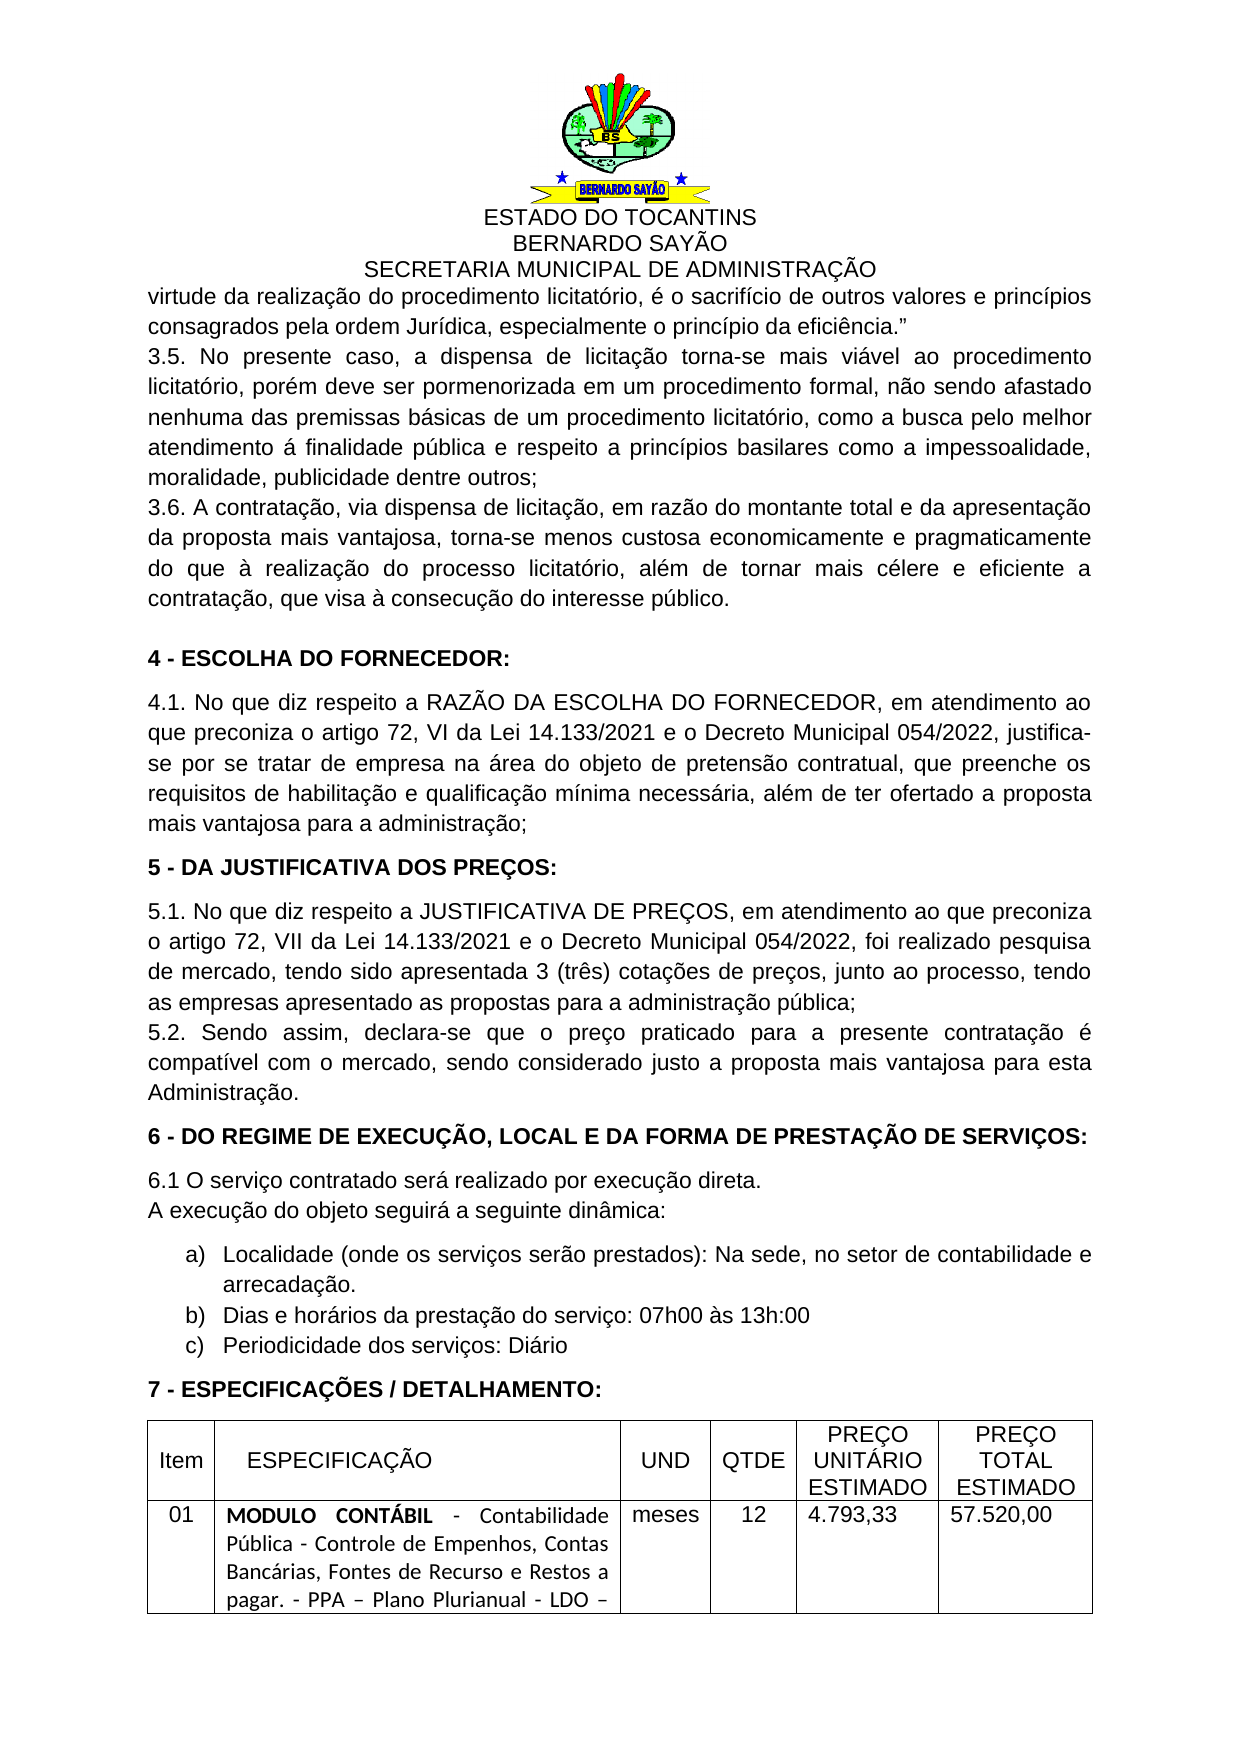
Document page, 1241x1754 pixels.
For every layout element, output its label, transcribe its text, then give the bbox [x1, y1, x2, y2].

text 3.5. No presente caso, a dispensa de licitação torna-se mais viável ao procedimento licitatório, porém deve ser pormenorizada em um procedimento formal, não sendo afastado nenhuma das premissas básicas de um procedimento licitatório, como a busca pelo melhor atendimento á finalidade pública e respeito a princípios basilares como a impessoalidade, moralidade, publicidade dentre outros; [148, 343, 1092, 490]
text 7 - ESPECIFICAÇÕES / DETALHAMENTO: [148, 1376, 1092, 1402]
table_header QTDE [711, 1421, 796, 1500]
text 4.1. No que diz respeito a RAZÃO DA ESCOLHA DO FORNECEDOR, em atendimento ao que preconiza o artigo 72, VI da Lei 14.133/2021 e o Decreto Municipal 054/2022, justifica-se por se tratar de empresa na área do objeto de pretensão contratual, que preenche os requisitos de habilitação e qualificação mínima necessária, além de ter ofertado a proposta mais vantajosa para a administração; [148, 689, 1092, 836]
text 6.1 O serviço contratado será realizado por execução direta. [148, 1167, 1092, 1193]
table_header UND [621, 1421, 710, 1500]
text 3.6. A contratação, via dispensa de licitação, em razão do montante total e da apresentação da proposta mais vantajosa, torna-se menos custosa economicamente e pragmaticamente do que à realização do processo licitatório, além de tornar mais célere e eficiente a contratação, que visa à consecução do interesse público. [148, 494, 1092, 611]
table_header ESPECIFICAÇÃO [215, 1421, 620, 1500]
table_cell 57.520,00 [939, 1501, 1092, 1613]
table_cell 4.793,33 [797, 1501, 938, 1613]
table_cell meses [621, 1501, 710, 1613]
table_header PREÇO UNITÁRIO ESTIMADO [797, 1421, 938, 1500]
text 5 - DA JUSTIFICATIVA DOS PREÇOS: [148, 854, 1092, 880]
picture [530, 73, 710, 204]
list Dias e horários da prestação do serviço: 07h00 às 13h:00 [185, 1302, 1092, 1328]
text 5.1. No que diz respeito a JUSTIFICATIVA DE PREÇOS, em atendimento ao que preconiza o artigo 72, VII da Lei 14.133/2021 e o Decreto Municipal 054/2022, foi realizado pesquisa de mercado, tendo sido apresentada 3 (três) cotações de preços, junto ao processo, tendo as empresas apresentado as propostas para a administração pública; [148, 898, 1092, 1015]
list Localidade (onde os serviços serão prestados): Na sede, no setor de contabilidade e arrecadação. [185, 1241, 1092, 1298]
table_cell 01 [148, 1501, 214, 1613]
table_header Item [148, 1421, 214, 1500]
text 4 - ESCOLHA DO FORNECEDOR: [148, 645, 1092, 671]
list Periodicidade dos serviços: Diário [185, 1332, 1092, 1358]
text 6 - DO REGIME DE EXECUÇÃO, LOCAL E DA FORMA DE PRESTAÇÃO DE SERVIÇOS: [148, 1123, 1092, 1149]
list A execução do objeto seguirá a seguinte dinâmica: [148, 1197, 1092, 1223]
table_header PREÇO TOTAL ESTIMADO [939, 1421, 1092, 1500]
table_cell 12 [711, 1501, 796, 1613]
text 5.2. Sendo assim, declara-se que o preço praticado para a presente contratação é compatível com o mercado, sendo considerado justo a proposta mais vantajosa para esta Administração. [148, 1019, 1092, 1105]
